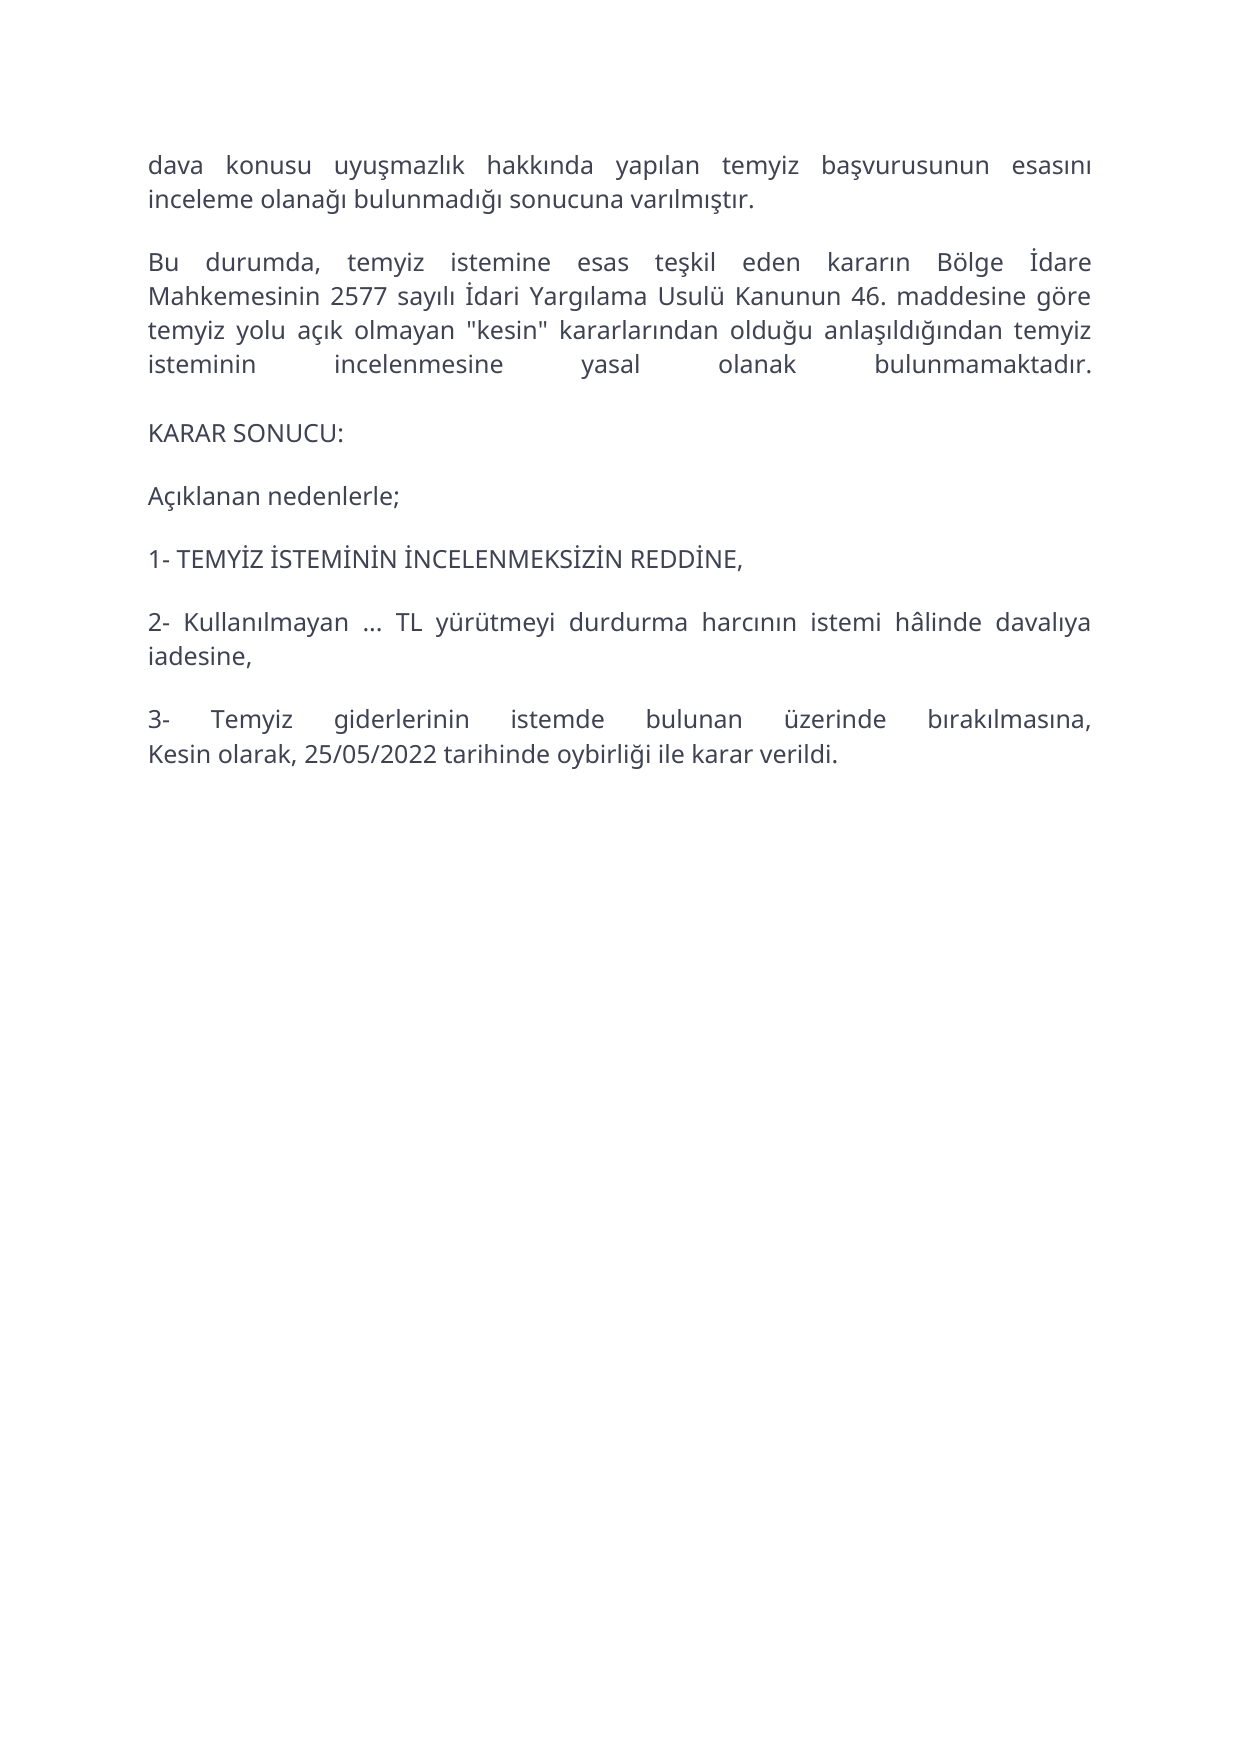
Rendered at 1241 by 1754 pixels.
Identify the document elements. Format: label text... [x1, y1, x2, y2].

text 1- TEMYİZ İSTEMİNİN İNCELENMEKSİZİN REDDİNE, [148, 542, 1093, 576]
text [148, 148, 1093, 216]
text Bu durumda, temyiz istemine esas teşkil eden kararın Bölge İdare Mahkemesinin 2577 sayılı İdari Yargılama Usulü Kanunun 46. maddesine göre temyiz yolu açık olmayan "kesin" kararlarından olduğu anlaşıldığından temyiz isteminin incelenmesine yasal olanak bulunmamaktadır. KARAR SONUCU: [148, 245, 1093, 449]
text 3- Temyiz giderlerinin istemde bulunan üzerinde bırakılmasına, Kesin olarak, 25/05/2022 tarihinde oybirliği ile karar verildi. [148, 702, 1093, 770]
text Açıklanan nedenlerle; [148, 478, 1093, 512]
text 2- Kullanılmayan ... TL yürütmeyi durdurma harcının istemi hâlinde davalıya iadesine, [148, 605, 1093, 673]
